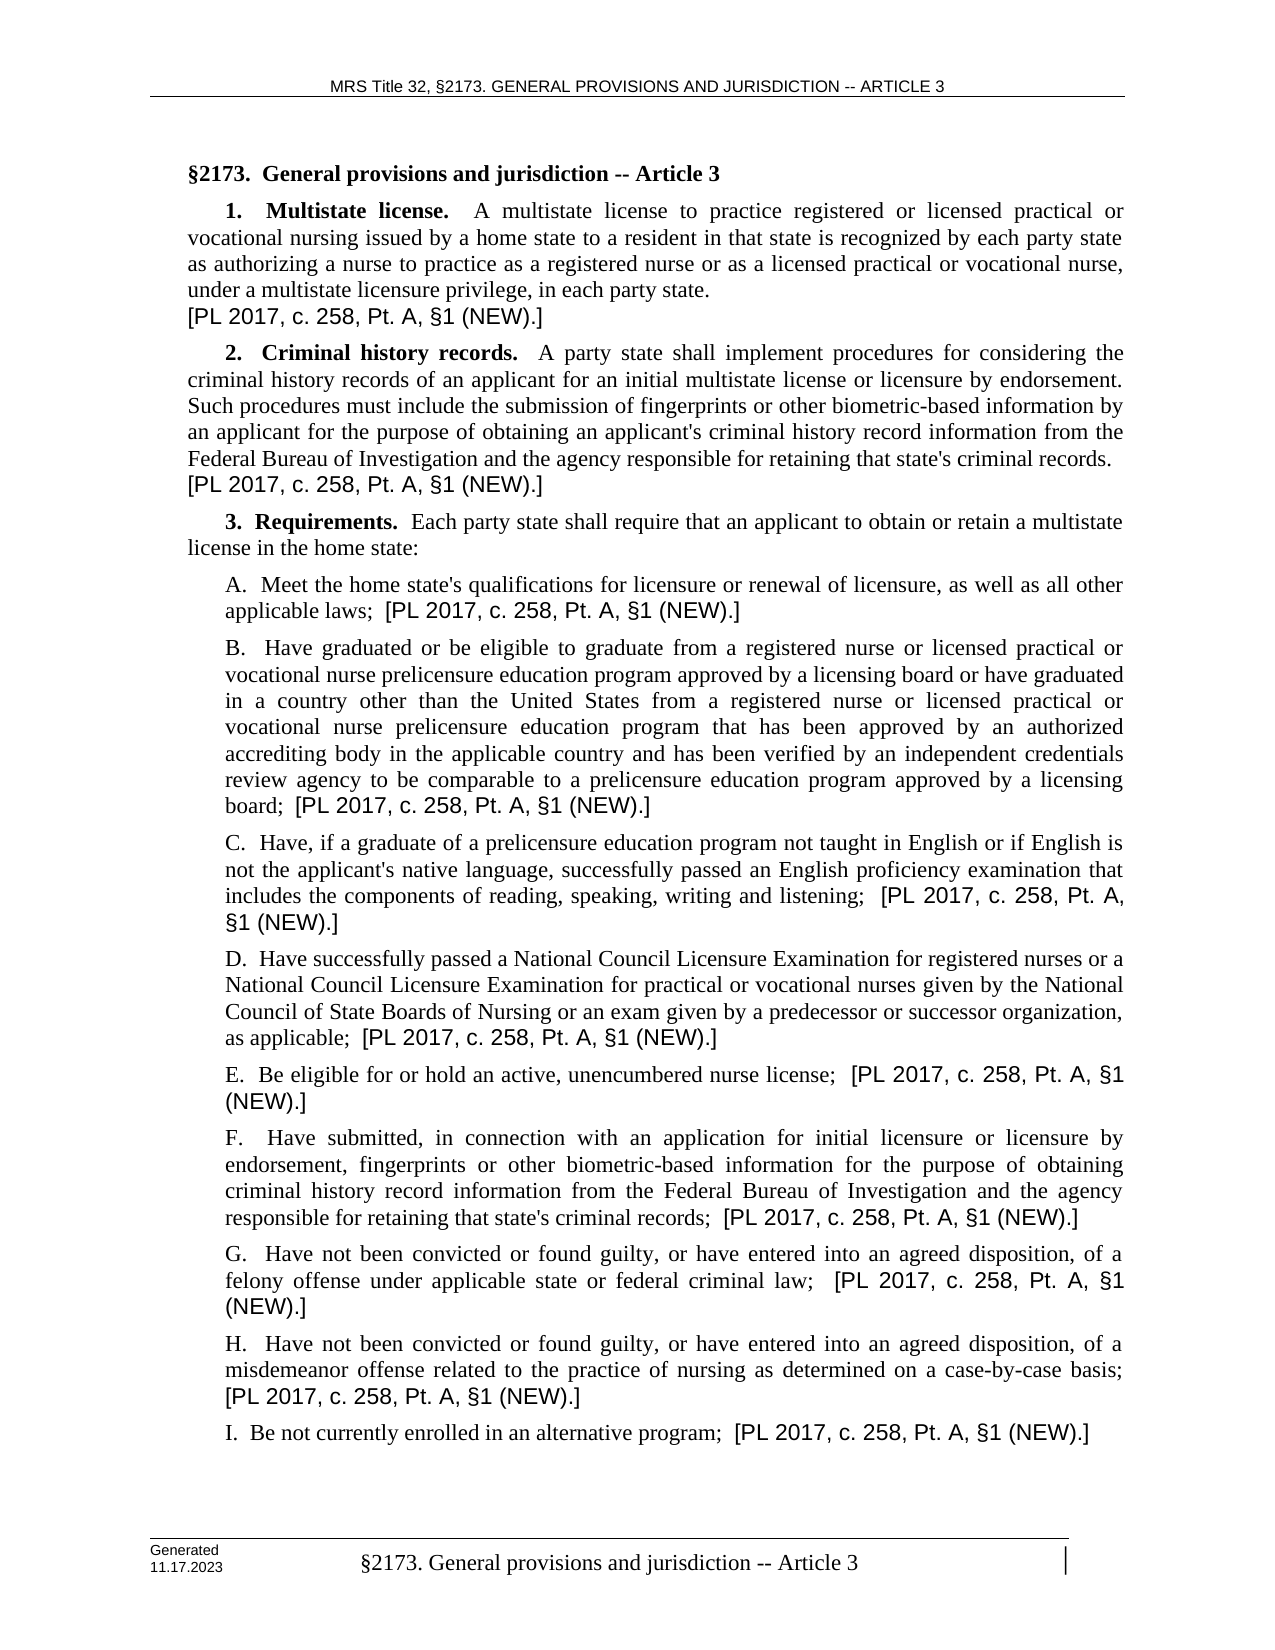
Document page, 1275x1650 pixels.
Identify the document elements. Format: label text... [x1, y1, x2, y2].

text D. Have successfully passed a National Council Licensure Examination for registered nurses or a National Council Licensure Examination for practical or vocational nurses given by the National Council of State Boards of Nursing or an exam given by a predecessor or successor organization, as applicable; [PL 2017, c. 258, Pt. A, §1 (NEW).] [225, 945, 1125, 1051]
text A. Meet the home state's qualifications for licensure or renewal of licensure, as well as all other applicable laws; [PL 2017, c. 258, Pt. A, §1 (NEW).] [225, 571, 1125, 624]
text 3. Requirements. Each party state shall require that an applicant to obtain or retain a multistate license in the home state: [187, 508, 1125, 561]
text [PL 2017, c. 258, Pt. A, §1 (NEW).] [187, 303, 1125, 329]
text C. Have, if a graduate of a prelicensure education program not taught in English or if English is not the applicant's native language, successfully passed an English proficiency examination that includes the components of reading, speaking, writing and listening; [PL 2017, c. 258, Pt. A, §1 (NEW).] [225, 829, 1125, 935]
text B. Have graduated or be eligible to graduate from a registered nurse or licensed practical or vocational nurse prelicensure education program approved by a licensing board or have graduated in a country other than the United States from a registered nurse or licensed practical or vocational nurse prelicensure education program that has been approved by an authorized accrediting body in the applicable country and has been verified by an independent credentials review agency to be comparable to a prelicensure education program approved by a licensing board; [PL 2017, c. 258, Pt. A, §1 (NEW).] [225, 634, 1125, 819]
text E. Be eligible for or hold an active, unencumbered nurse license; [PL 2017, c. 258, Pt. A, §1 (NEW).] [225, 1061, 1125, 1114]
text F. Have submitted, in connection with an application for initial licensure or licensure by endorsement, fingerprints or other biometric-based information for the purpose of obtaining criminal history record information from the Federal Bureau of Investigation and the agency responsible for retaining that state's criminal records; [PL 2017, c. 258, Pt. A, §1 (NEW).] [225, 1124, 1125, 1230]
text I. Be not currently enrolled in an alternative program; [PL 2017, c. 258, Pt. A, §1 (NEW).] [225, 1419, 1125, 1446]
text 2. Criminal history records. A party state shall implement procedures for considering the criminal history records of an applicant for an initial multistate license or licensure by endorsement. Such procedures must include the submission of fingerprints or other biometric-based information by an applicant for the purpose of obtaining an applicant's criminal history record information from the Federal Bureau of Investigation and the agency responsible for retaining that state's criminal records. [187, 339, 1125, 471]
text §2173. General provisions and jurisdiction -- Article 3 [187, 160, 1125, 187]
text H. Have not been convicted or found guilty, or have entered into an agreed disposition, of a misdemeanor offense related to the practice of nursing as determined on a case-by-case basis; [PL 2017, c. 258, Pt. A, §1 (NEW).] [225, 1330, 1125, 1409]
text [PL 2017, c. 258, Pt. A, §1 (NEW).] [187, 471, 1125, 497]
text G. Have not been convicted or found guilty, or have entered into an agreed disposition, of a felony offense under applicable state or federal criminal law; [PL 2017, c. 258, Pt. A, §1 (NEW).] [225, 1240, 1125, 1319]
text 1. Multistate license. A multistate license to practice registered or licensed practical or vocational nursing issued by a home state to a resident in that state is recognized by each party state as authorizing a nurse to practice as a registered nurse or as a licensed practical or vocational nurse, under a multistate licensure privilege, in each party state. [187, 197, 1125, 303]
